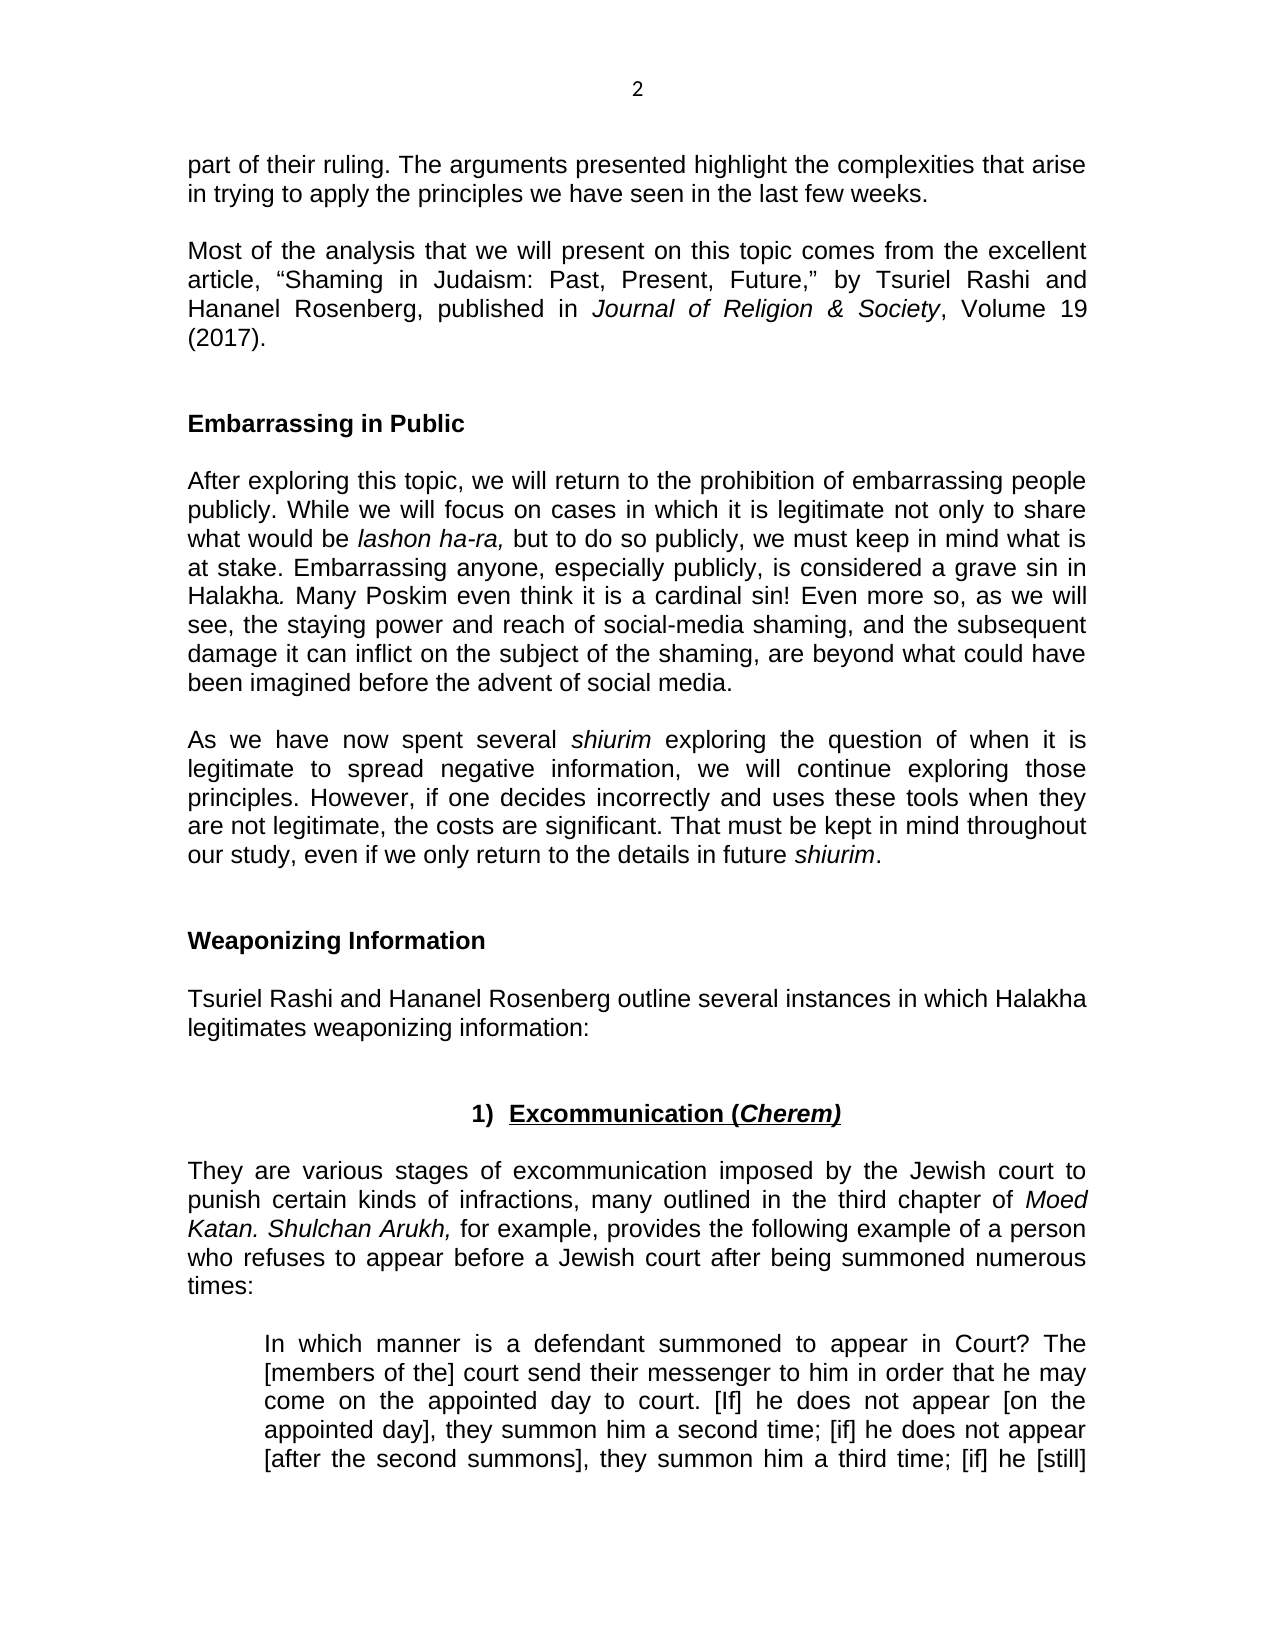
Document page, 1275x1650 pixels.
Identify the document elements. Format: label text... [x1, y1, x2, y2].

text Most of the analysis that we will present on this topic comes from the excellent article, “Shaming in Judaism: Past, Present, Future,” by Tsuriel Rashi and Hananel Rosenberg, published in Journal of Religion & Society, Volume 19 (2017). [187, 236, 1088, 351]
text They are various stages of excommunication imposed by the Jewish court to punish certain kinds of infractions, many outlined in the third chapter of Moed Katan. Shulchan Arukh, for example, provides the following example of a person who refuses to appear before a Jewish court after being summoned numerous times: [187, 1156, 1088, 1300]
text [187, 150, 1088, 207]
text After exploring this topic, we will return to the prohibition of embarrassing people publicly. While we will focus on cases in which it is legitimate not only to share what would be lashon ha-ra, but to do so publicly, we must keep in mind what is at stake. Embarrassing anyone, especially publicly, is considered a grave sin in Halakha. Many Poskim even think it is a cardinal sin! Even more so, as we will see, the staying power and reach of social-media shaming, and the subsequent damage it can inflict on the subject of the shaming, are beyond what could have been imagined before the advent of social media. [187, 466, 1088, 696]
list Excommunication (Cherem) [225, 1099, 1088, 1127]
text Tsuriel Rashi and Hananel Rosenberg outline several instances in which Halakha legitimates weaponizing information: [187, 984, 1088, 1041]
text Embarrassing in Public [187, 409, 1088, 437]
text Weaponizing Information [187, 926, 1088, 955]
text As we have now spent several shiurim exploring the question of when it is legitimate to spread negative information, we will continue exploring those principles. However, if one decides incorrectly and uses these tools when they are not legitimate, the costs are significant. That must be kept in mind throughout our study, even if we only return to the details in future shiurim. [187, 725, 1088, 869]
